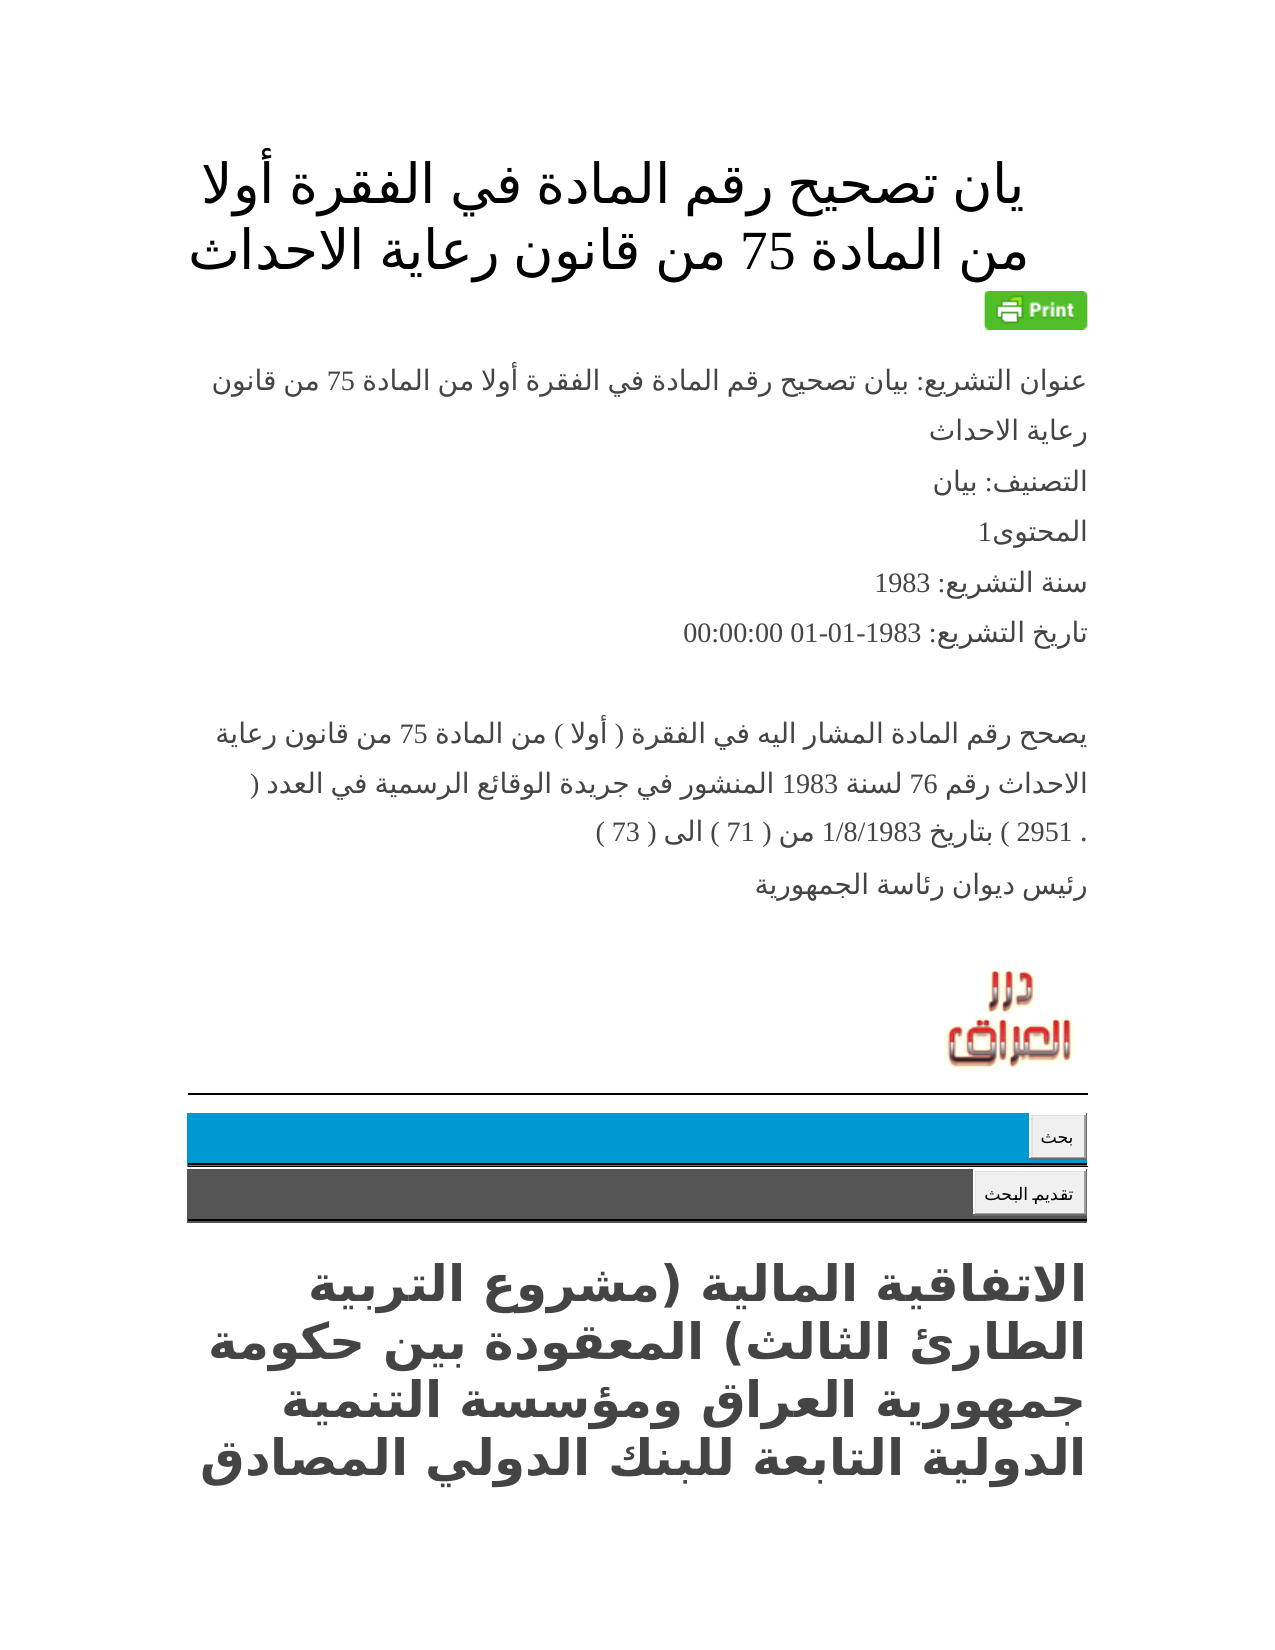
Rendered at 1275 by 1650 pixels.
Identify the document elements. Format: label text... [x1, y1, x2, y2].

text بحث [187, 1169, 1087, 1219]
picture [984, 291, 1088, 330]
text عنوان التشريع: بيان تصحيح رقم المادة في الفقرة أولا من المادة 75 من قانون رعاية الاحداث التصنيف: بيان [187, 346, 1087, 497]
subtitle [187, 1254, 1087, 1487]
picture [931, 937, 1088, 1093]
text رئيس ديوان رئاسة الجمهورية [187, 850, 1087, 901]
text المحتوى1 سنة التشريع: 1983 تاريخ التشريع: 1983-01-01 00:00:00 يصحح رقم المادة المشار اليه في الفقرة ( أولا ) من المادة 75 من قانون رعاية الاحداث رقم 76 لسنة 1983 المنشور في جريدة الوقائع الرسمية في العدد ( 2951 ) بتاريخ 1/8/1983 من ( 71 ) الى ( 73 ) . [187, 497, 1087, 850]
text بحث [187, 1113, 1087, 1163]
text يان تصحيح رقم المادة في الفقرة أولا من المادة 75 من قانون رعاية الاحداث [187, 150, 1087, 281]
